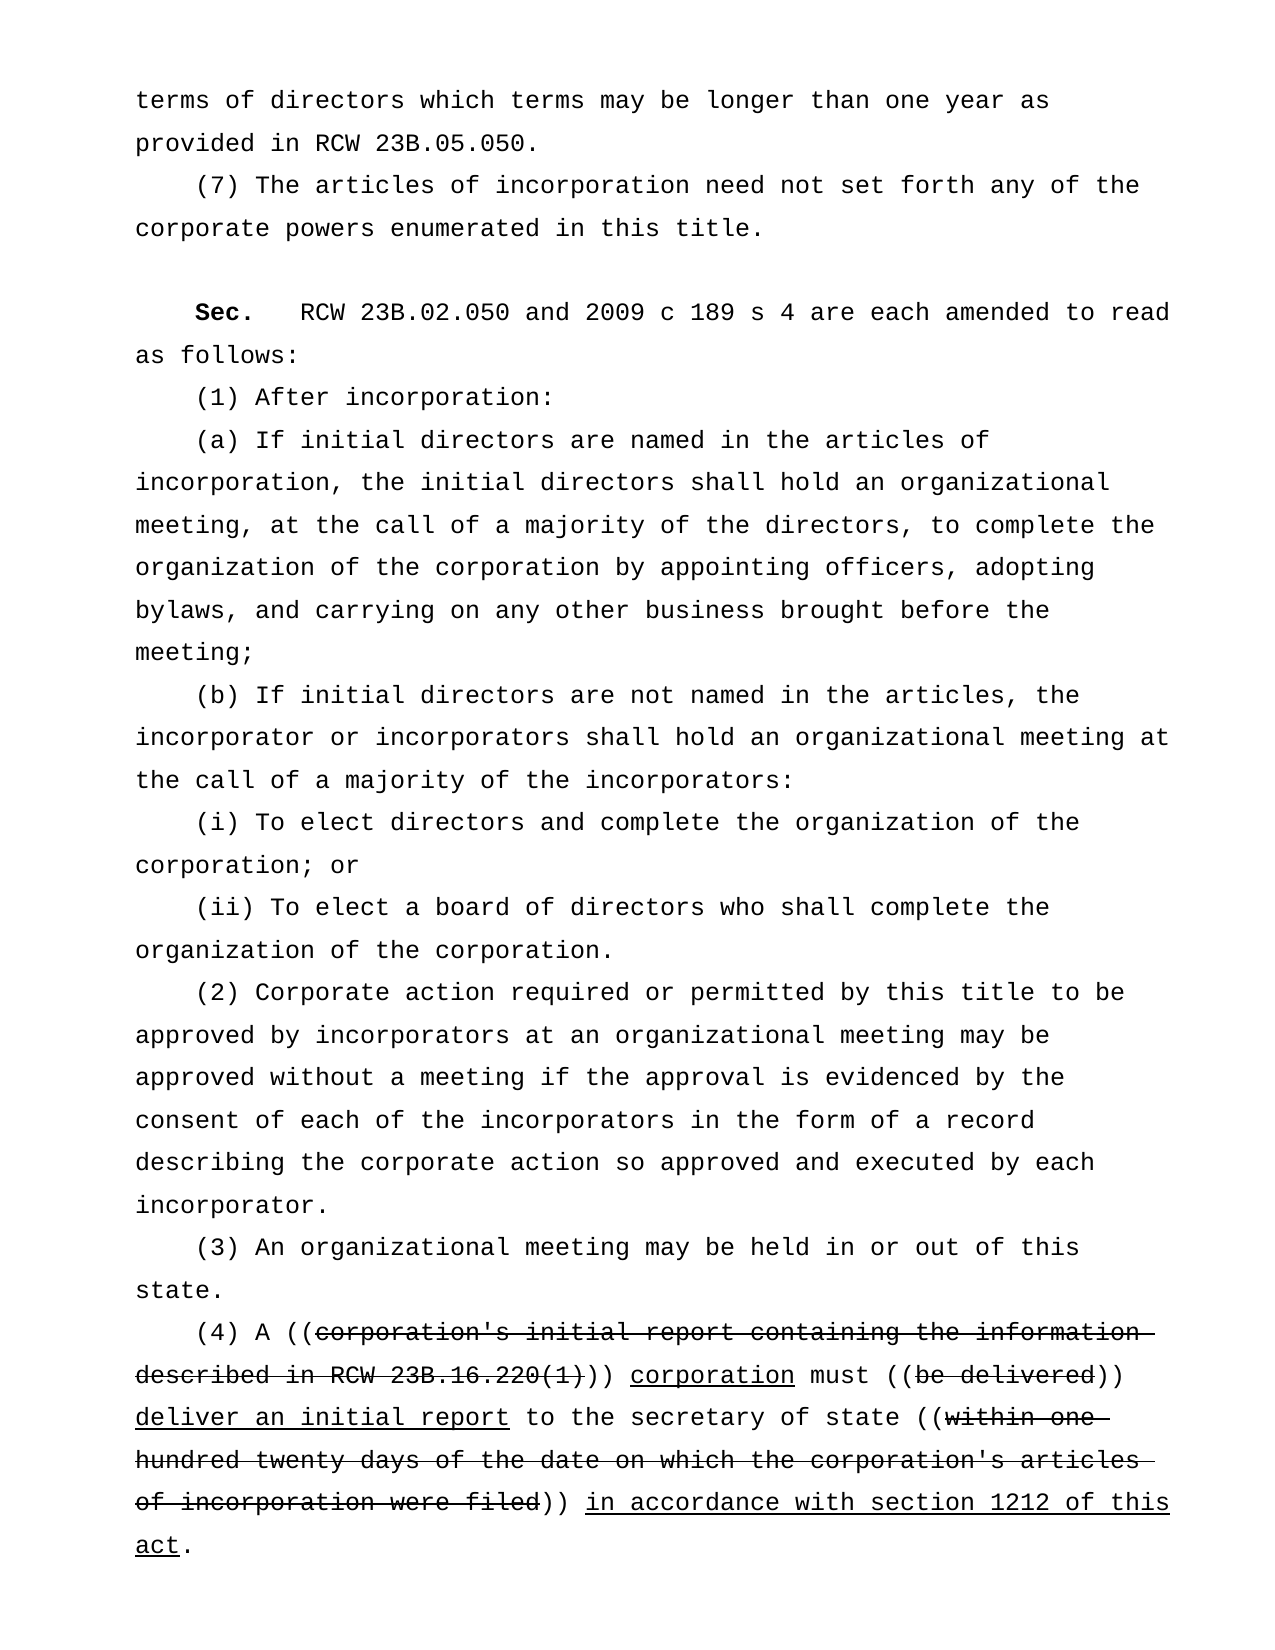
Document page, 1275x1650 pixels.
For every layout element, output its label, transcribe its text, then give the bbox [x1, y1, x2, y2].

text (i) To elect directors and complete the organization of the corporation; or [135, 797, 1170, 882]
text (4) A ((corporation's initial report containing the information described in RCW 23B.16.220(1))) corporation must ((be delivered)) deliver an initial report to the secretary of state ((within one hundred twenty days of the date on which the corporation's articles of incorporation were filed)) in accordance with section 1212 of this act. [135, 1307, 1170, 1562]
text (b) If initial directors are not named in the articles, the incorporator or incorporators shall hold an organizational meeting at the call of a majority of the incorporators: [135, 669, 1170, 797]
text Sec. RCW 23B.02.050 and 2009 c 189 s 4 are each amended to read as follows: [135, 287, 1170, 372]
text (a) If initial directors are named in the articles of incorporation, the initial directors shall hold an organizational meeting, at the call of a majority of the directors, to complete the organization of the corporation by appointing officers, adopting bylaws, and carrying on any other business brought before the meeting; [135, 414, 1170, 669]
text (1) After incorporation: [135, 372, 1170, 414]
text (2) Corporate action required or permitted by this title to be approved by incorporators at an organizational meeting may be approved without a meeting if the approval is evidenced by the consent of each of the incorporators in the form of a record describing the corporate action so approved and executed by each incorporator. [135, 967, 1170, 1222]
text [135, 75, 1170, 160]
text (ii) To elect a board of directors who shall complete the organization of the corporation. [135, 882, 1170, 967]
text (7) The articles of incorporation need not set forth any of the corporate powers enumerated in this title. [135, 160, 1170, 245]
text (3) An organizational meeting may be held in or out of this state. [135, 1222, 1170, 1307]
